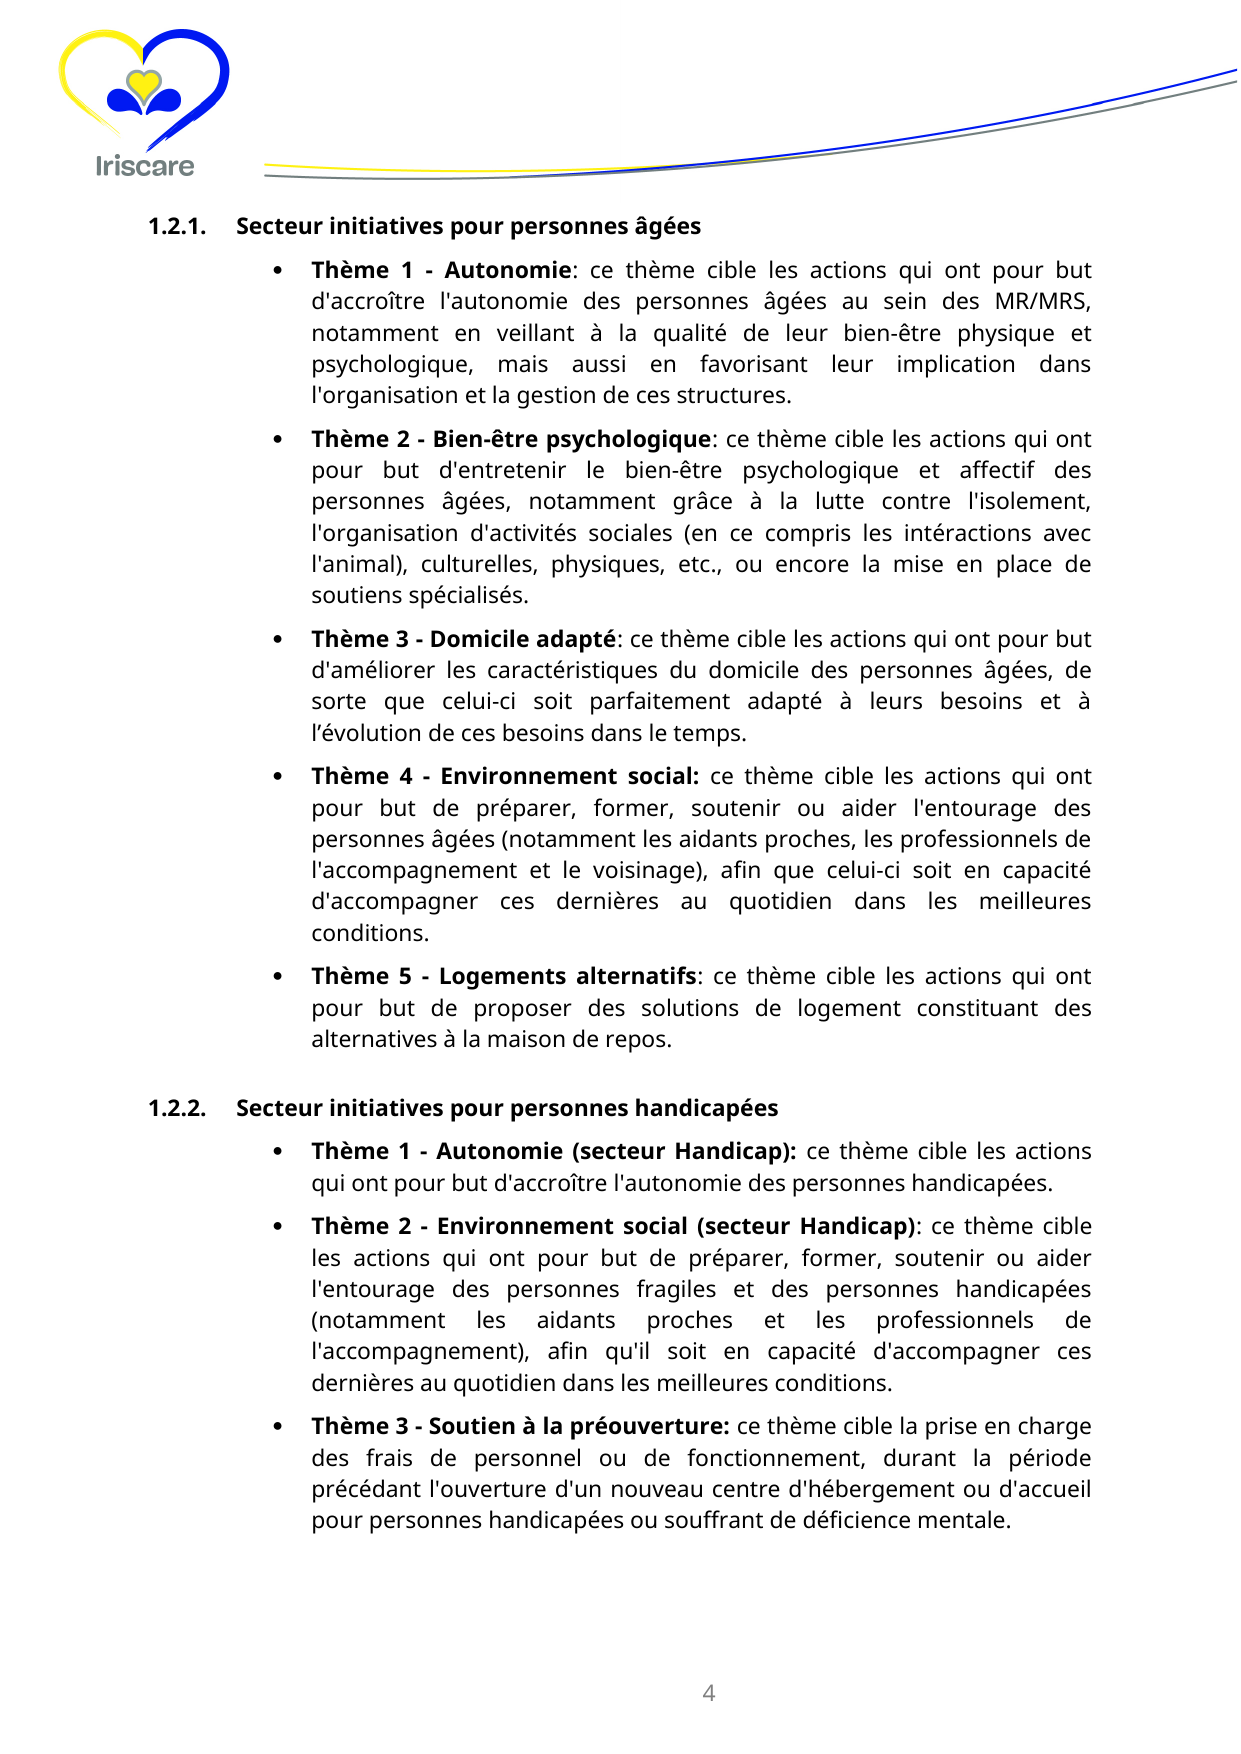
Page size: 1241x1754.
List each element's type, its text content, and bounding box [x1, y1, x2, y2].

list Thème 4 - Environnement social: ce thème cible les actions qui ont pour but de préparer, former, soutenir ou aider l'entourage des personnes âgées (notamment les aidants proches, les professionnels de l'accompagnement et le voisinage), afin que celui-ci soit en capacité d'accompagner ces dernières au quotidien dans les meilleures conditions. [274, 760, 1092, 948]
list Secteur initiatives pour personnes handicapées [148, 1091, 1092, 1123]
list Thème 5 - Logements alternatifs: ce thème cible les actions qui ont pour but de proposer des solutions de logement constituant des alternatives à la maison de repos. [274, 960, 1092, 1054]
list Thème 2 - Bien-être psychologique: ce thème cible les actions qui ont pour but d'entretenir le bien-être psychologique et affectif des personnes âgées, notamment grâce à la lutte contre l'isolement, l'organisation d'activités sociales (en ce compris les intéractions avec l'animal), culturelles, physiques, etc., ou encore la mise en place de soutiens spécialisés. [274, 423, 1092, 610]
list Thème 1 - Autonomie: ce thème cible les actions qui ont pour but d'accroître l'autonomie des personnes âgées au sein des MR/MRS, notamment en veillant à la qualité de leur bien-être physique et psychologique, mais aussi en favorisant leur implication dans l'organisation et la gestion de ces structures. [274, 254, 1092, 410]
list Thème 1 - Autonomie (secteur Handicap): ce thème cible les actions qui ont pour but d'accroître l'autonomie des personnes handicapées. [274, 1135, 1092, 1198]
list Thème 3 - Domicile adapté: ce thème cible les actions qui ont pour but d'améliorer les caractéristiques du domicile des personnes âgées, de sorte que celui-ci soit parfaitement adapté à leurs besoins et à l’évolution de ces besoins dans le temps. [274, 623, 1092, 748]
list Secteur initiatives pour personnes âgées [148, 203, 1092, 241]
picture [0, 0, 1236, 203]
list Thème 2 - Environnement social (secteur Handicap): ce thème cible les actions qui ont pour but de préparer, former, soutenir ou aider l'entourage des personnes fragiles et des personnes handicapées (notamment les aidants proches et les professionnels de l'accompagnement), afin qu'il soit en capacité d'accompagner ces dernières au quotidien dans les meilleures conditions. [274, 1210, 1092, 1398]
list Thème 3 - Soutien à la préouverture: ce thème cible la prise en charge des frais de personnel ou de fonctionnement, durant la période précédant l'ouverture d'un nouveau centre d'hébergement ou d'accueil pour personnes handicapées ou souffrant de déficience mentale. [274, 1410, 1092, 1535]
